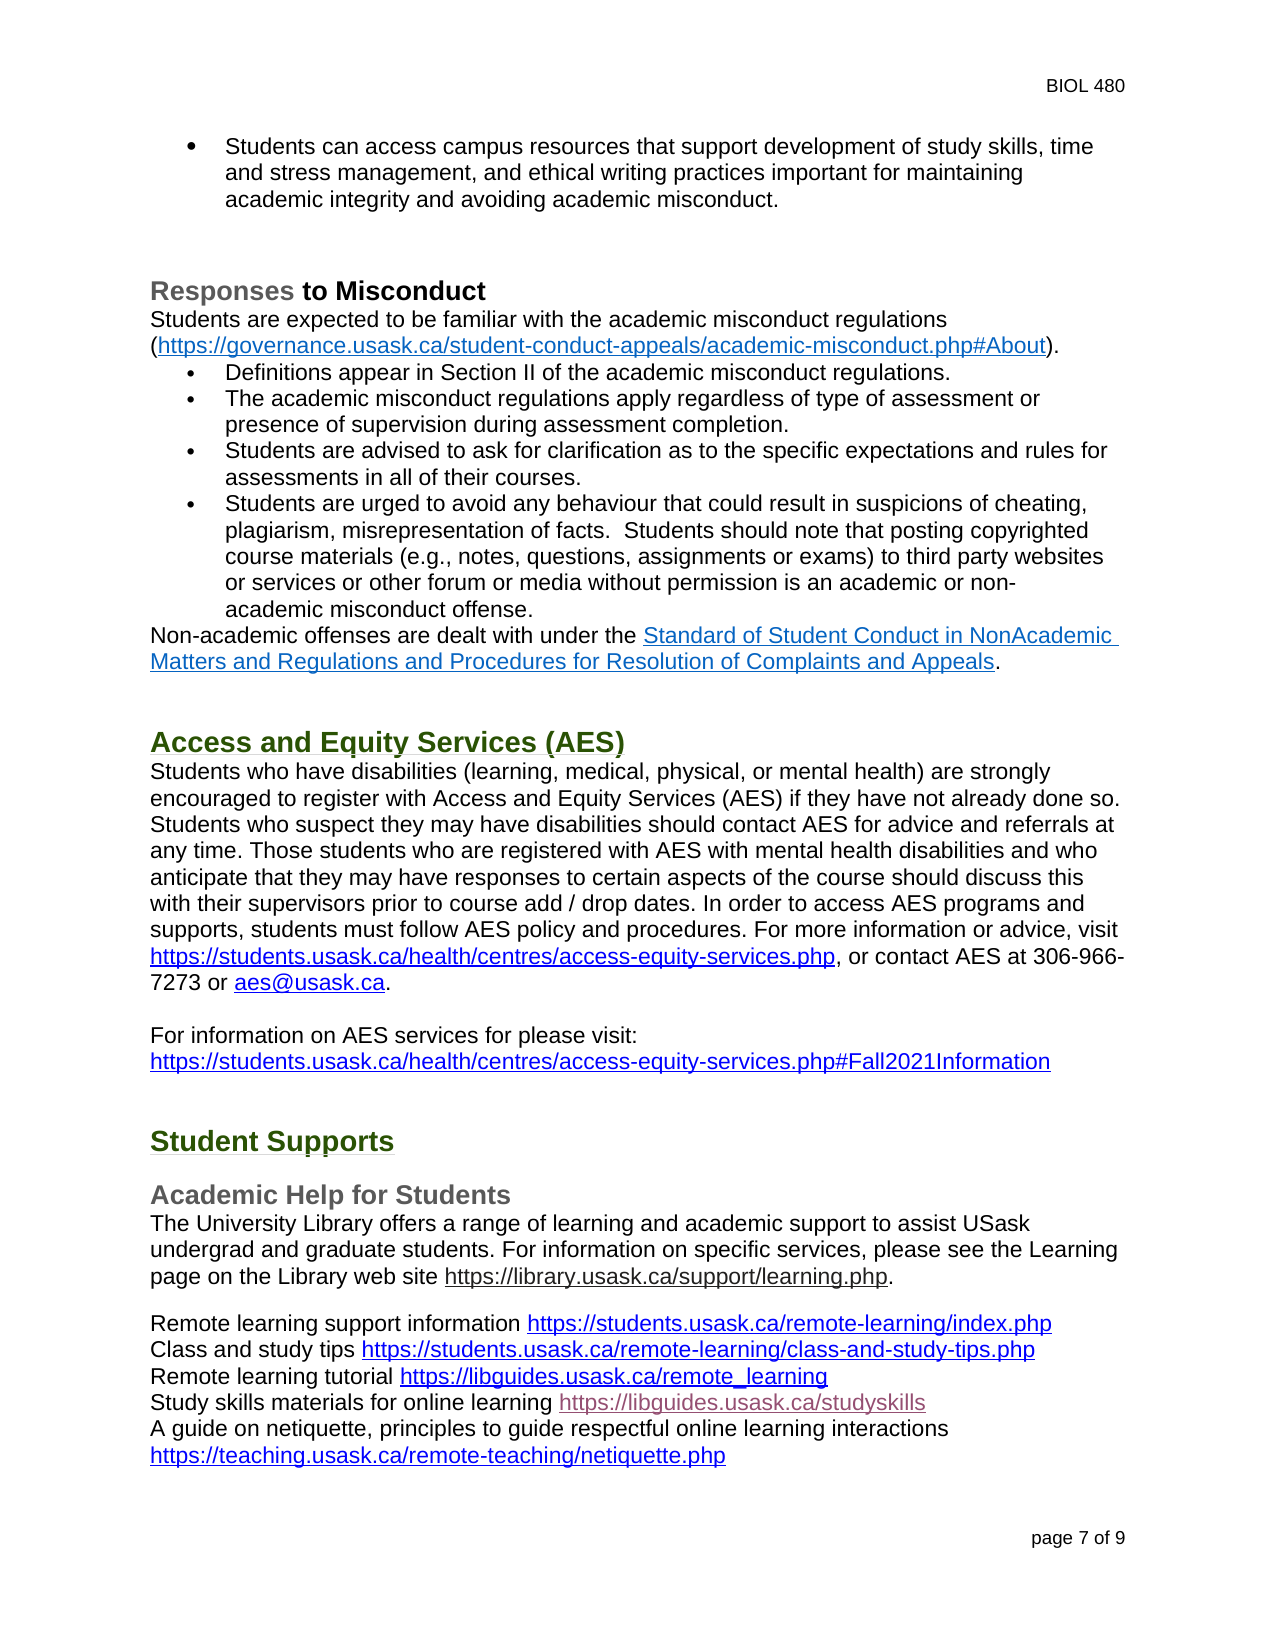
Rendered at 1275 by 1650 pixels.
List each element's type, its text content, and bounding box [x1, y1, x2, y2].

text Remote learning support information https://students.usask.ca/remote-learning/index.php [150, 1310, 1125, 1336]
subtitle Academic Help for Students [150, 1179, 1125, 1210]
list Definitions appear in Section II of the academic misconduct regulations. [187, 358, 1125, 385]
list Students can access campus resources that support development of study skills, time and stress management, and ethical writing practices important for maintaining academic integrity and avoiding academic misconduct. [187, 133, 1125, 212]
text Students who have disabilities (learning, medical, physical, or mental health) are strongly encouraged to register with Access and Equity Services (AES) if they have not already done so. Students who suspect they may have disabilities should contact AES for advice and referrals at any time. Those students who are registered with AES with mental health disabilities and who anticipate that they may have responses to certain aspects of the course should discuss this with their supervisors prior to course add / drop dates. In order to access AES programs and supports, students must follow AES policy and procedures. For more information or advice, visit https://students.usask.ca/health/centres/access-equity-services.php, or contact AES at 306-966-7273 or aes@usask.ca. [150, 758, 1125, 995]
text A guide on netiquette, principles to guide respectful online learning interactions https://teaching.usask.ca/remote-teaching/netiquette.php [150, 1415, 1125, 1468]
text Students are expected to be familiar with the academic misconduct regulations (https://governance.usask.ca/student-conduct-appeals/academic-misconduct.php#About). [150, 306, 1125, 358]
list The academic misconduct regulations apply regardless of type of assessment or presence of supervision during assessment completion. [187, 385, 1125, 437]
text Remote learning tutorial https://libguides.usask.ca/remote_learning [150, 1363, 1125, 1389]
list Students are urged to avoid any behaviour that could result in suspicions of cheating, plagiarism, misrepresentation of facts. Students should note that posting copyrighted course materials (e.g., notes, questions, assignments or exams) to third party websites or services or other forum or media without permission is an academic or non-academic misconduct offense. [187, 490, 1125, 622]
text Class and study tips https://students.usask.ca/remote-learning/class-and-study-tips.php [150, 1336, 1125, 1363]
subtitle Student Supports [150, 1124, 1125, 1158]
text Responses to Misconduct [150, 274, 1125, 306]
text https://students.usask.ca/health/centres/access-equity-services.php#Fall2021Information [150, 1048, 1125, 1074]
text Study skills materials for online learning https://libguides.usask.ca/studyskills [150, 1389, 1125, 1415]
text For information on AES services for please visit: [150, 1022, 1125, 1048]
list Students are advised to ask for clarification as to the specific expectations and rules for assessments in all of their courses. [187, 437, 1125, 490]
text Non-academic offenses are dealt with under the Standard of Student Conduct in NonAcademic Matters and Regulations and Procedures for Resolution of Complaints and Appeals. [150, 622, 1125, 675]
subtitle Access and Equity Services (AES) [150, 725, 1125, 758]
text The University Library offers a range of learning and academic support to assist USask undergrad and graduate students. For information on specific services, please see the Learning page on the Library web site https://library.usask.ca/support/learning.php. [150, 1210, 1125, 1289]
